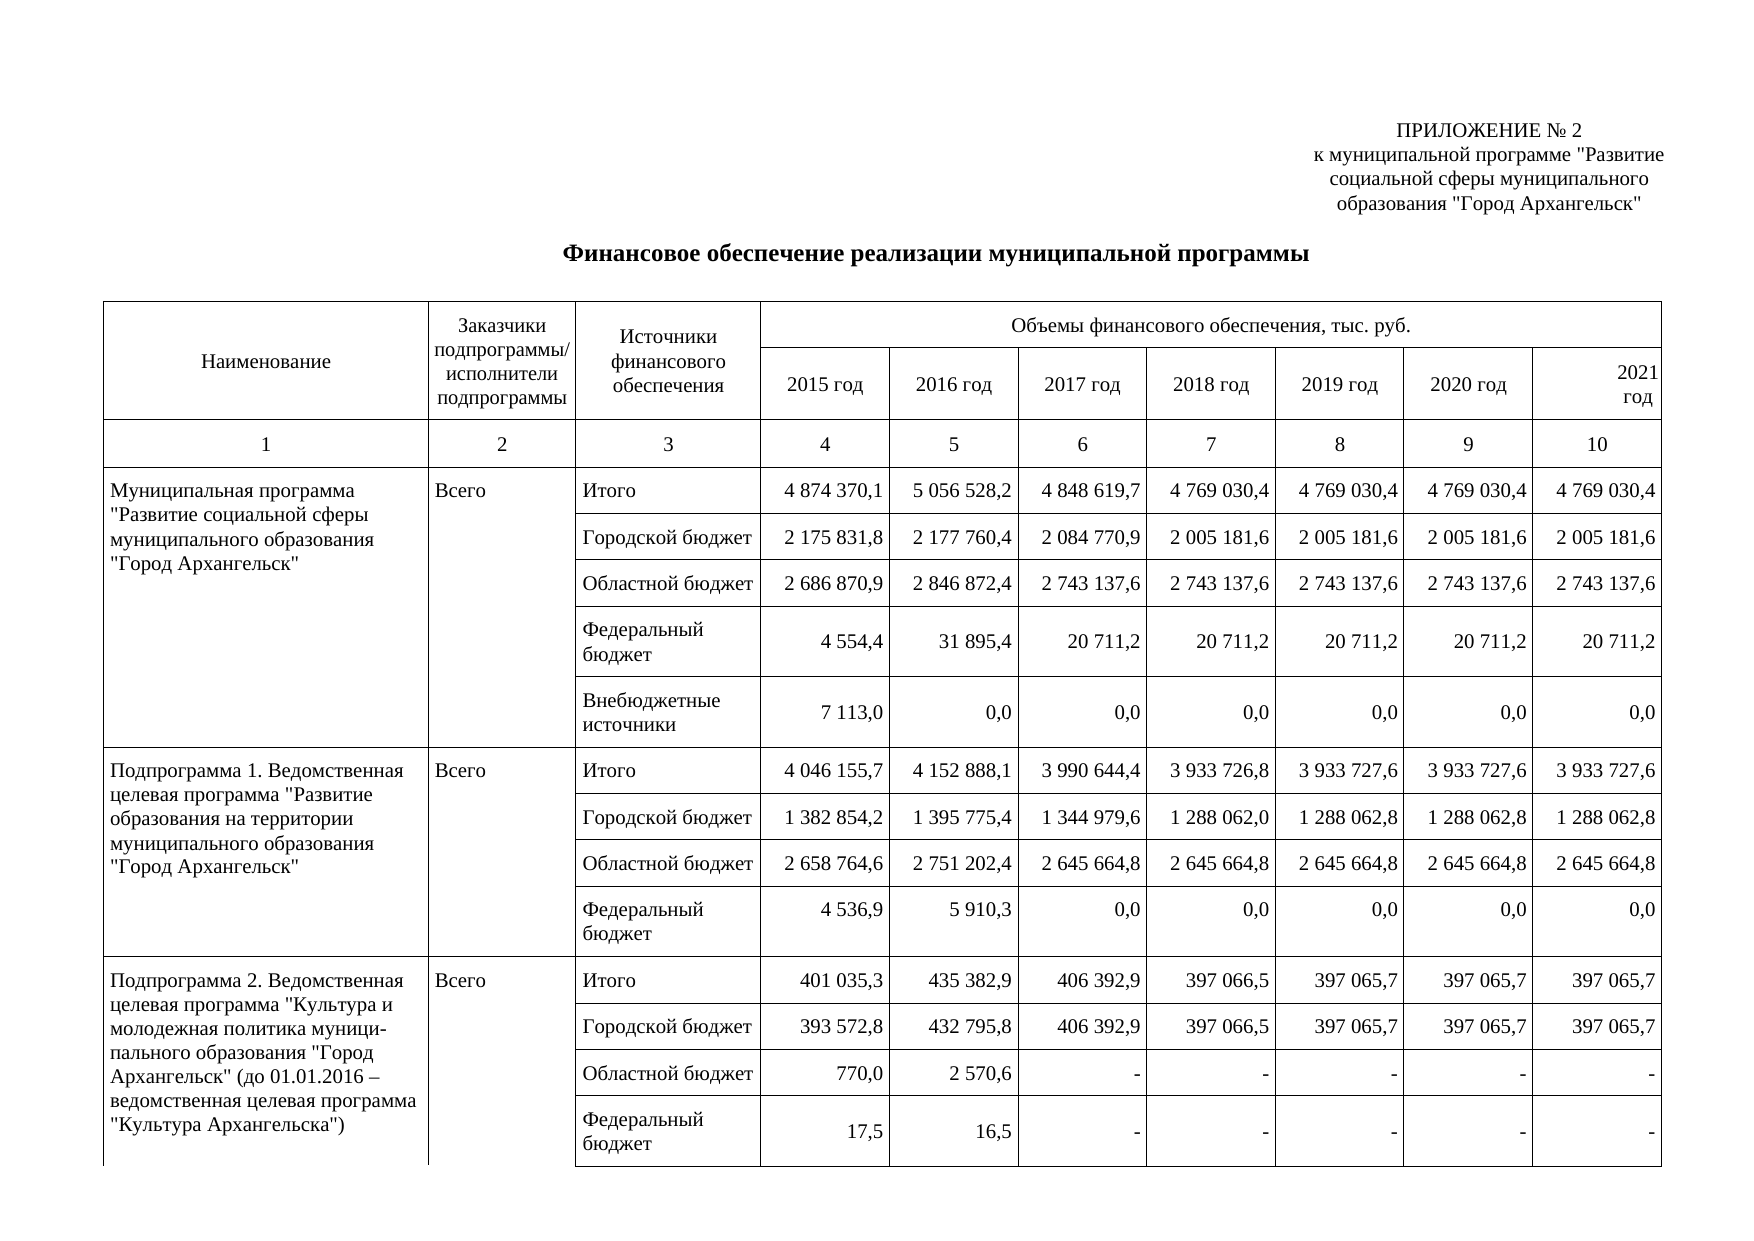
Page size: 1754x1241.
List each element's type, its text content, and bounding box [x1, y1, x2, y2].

table_cell 432 795,8 [890, 1004, 1018, 1049]
table_cell 397 065,7 [1276, 957, 1403, 1002]
table_cell 1 344 979,6 [1019, 794, 1146, 839]
table_cell 2 645 664,8 [1404, 840, 1532, 886]
table_cell 2018 год [1147, 348, 1275, 419]
table_cell - [1533, 1050, 1661, 1095]
table_cell 397 065,7 [1276, 1004, 1403, 1049]
table_cell 0,0 [1404, 677, 1532, 747]
table_cell 1 395 775,4 [890, 794, 1018, 839]
table_cell 2 177 760,4 [890, 514, 1018, 559]
table_cell - [1404, 1096, 1532, 1166]
table_cell 397 065,7 [1533, 957, 1661, 1002]
table_cell 2 743 137,6 [1276, 560, 1403, 606]
table_cell Итого [576, 748, 760, 793]
table_cell 2 175 831,8 [761, 514, 889, 559]
table_cell 0,0 [1404, 887, 1532, 956]
table_cell 9 [1404, 420, 1532, 467]
table_cell 2 005 181,6 [1276, 514, 1403, 559]
table_cell 4 046 155,7 [761, 748, 889, 793]
table_cell Внебюджетные источники [576, 677, 760, 747]
table_cell 2 570,6 [890, 1050, 1018, 1095]
table_cell 17,5 [761, 1096, 889, 1166]
table_cell 2015 год [761, 348, 889, 419]
table_cell 2 846 872,4 [890, 560, 1018, 606]
table_cell 20 711,2 [1404, 607, 1532, 676]
table_cell 3 933 726,8 [1147, 748, 1275, 793]
table_cell 5 056 528,2 [890, 468, 1018, 513]
text Финансовое обеспечение реализации муниципальной программы [177, 238, 1695, 267]
table_cell Городской бюджет [576, 1004, 760, 1049]
table_cell 16,5 [890, 1096, 1018, 1166]
table_cell Всего [429, 468, 575, 747]
table_cell 2 645 664,8 [1019, 840, 1146, 886]
table_cell 2016 год [890, 348, 1018, 419]
table_cell - [1019, 1050, 1146, 1095]
table_cell Подпрограмма 1. Ведомственная целевая программа "Развитие образования на территории муниципального образования "Город Архангельск" [104, 748, 428, 956]
table_cell Областной бюджет [576, 840, 760, 886]
table_cell 397 065,7 [1404, 1004, 1532, 1049]
table_cell 397 065,7 [1533, 1004, 1661, 1049]
table_cell 2 686 870,9 [761, 560, 889, 606]
table_cell 4 536,9 [761, 887, 889, 956]
table_cell 1 382 854,2 [761, 794, 889, 839]
table_cell 2 645 664,8 [1533, 840, 1661, 886]
table_cell 435 382,9 [890, 957, 1018, 1002]
table_cell 0,0 [1276, 887, 1403, 956]
table_cell 0,0 [1276, 677, 1403, 747]
table_cell 6 [1019, 420, 1146, 467]
table_cell 0,0 [1533, 887, 1661, 956]
table_cell - [1019, 1096, 1146, 1166]
table_cell 2 743 137,6 [1533, 560, 1661, 606]
table_cell 2 658 764,6 [761, 840, 889, 886]
table_cell Федеральный бюджет [576, 887, 760, 956]
table_cell 5 910,3 [890, 887, 1018, 956]
table_cell 1 288 062,8 [1404, 794, 1532, 839]
table_cell 393 572,8 [761, 1004, 889, 1049]
table_cell 7 [1147, 420, 1275, 467]
table_cell 2 751 202,4 [890, 840, 1018, 886]
table_cell 2017 год [1019, 348, 1146, 419]
table_cell Федеральный бюджет [576, 1096, 760, 1166]
table_cell 401 035,3 [761, 957, 889, 1002]
table_cell Итого [576, 957, 760, 1002]
table_cell 0,0 [1533, 677, 1661, 747]
table_cell Областной бюджет [576, 1050, 760, 1095]
table_cell 31 895,4 [890, 607, 1018, 676]
table_cell Всего [429, 748, 575, 956]
table_cell 1 288 062,8 [1533, 794, 1661, 839]
text социальной сферы муниципального [1283, 166, 1695, 190]
table_cell 3 [576, 420, 760, 467]
table_cell 4 769 030,4 [1276, 468, 1403, 513]
table_cell 7 113,0 [761, 677, 889, 747]
table_cell - [1533, 1096, 1661, 1166]
table_cell Федеральный бюджет [576, 607, 760, 676]
table_cell 4 848 619,7 [1019, 468, 1146, 513]
table_cell 2 084 770,9 [1019, 514, 1146, 559]
table_cell 3 933 727,6 [1404, 748, 1532, 793]
table_cell 3 933 727,6 [1533, 748, 1661, 793]
table_header Источники финансового обеспечения [576, 302, 760, 419]
table_cell 1 288 062,0 [1147, 794, 1275, 839]
table_cell - [1404, 1050, 1532, 1095]
table_cell 4 [761, 420, 889, 467]
table_cell - [1147, 1096, 1275, 1166]
table_cell 10 [1533, 420, 1661, 467]
table_cell 2 743 137,6 [1019, 560, 1146, 606]
table_cell 20 711,2 [1019, 607, 1146, 676]
table_cell 2 [429, 420, 575, 467]
text ПРИЛОЖЕНИЕ № 2 [1283, 118, 1695, 142]
table_cell 4 874 370,1 [761, 468, 889, 513]
table_cell 4 769 030,4 [1533, 468, 1661, 513]
table_cell 2 005 181,6 [1533, 514, 1661, 559]
table_cell Всего [428, 957, 575, 1166]
table_cell 2 005 181,6 [1147, 514, 1275, 559]
table_cell 2 743 137,6 [1404, 560, 1532, 606]
table_cell 770,0 [761, 1050, 889, 1095]
table_cell Городской бюджет [576, 794, 760, 839]
table_cell - [1147, 1050, 1275, 1095]
table_cell 2 645 664,8 [1276, 840, 1403, 886]
table_cell 1 [104, 420, 428, 467]
table_cell Муниципальная программа "Развитие социальной сферы муниципального образования "Город Архангельск" [104, 468, 428, 747]
table_cell 0,0 [890, 677, 1018, 747]
table_cell 3 990 644,4 [1019, 748, 1146, 793]
table_cell 2020 год [1404, 348, 1532, 419]
table_cell - [1276, 1050, 1403, 1095]
table_cell 397 066,5 [1147, 1004, 1275, 1049]
table_cell 0,0 [1147, 677, 1275, 747]
table_cell 0,0 [1019, 887, 1146, 956]
table_cell 4 554,4 [761, 607, 889, 676]
table_cell 8 [1276, 420, 1403, 467]
table_cell 20 711,2 [1147, 607, 1275, 676]
table_cell 4 152 888,1 [890, 748, 1018, 793]
table_cell 20 711,2 [1533, 607, 1661, 676]
table_header Объемы финансового обеспечения, тыс. руб. [761, 302, 1661, 347]
table_cell 2019 год [1276, 348, 1403, 419]
table_cell Городской бюджет [576, 514, 760, 559]
table_cell Областной бюджет [576, 560, 760, 606]
table_cell 4 769 030,4 [1147, 468, 1275, 513]
table_cell 2 645 664,8 [1147, 840, 1275, 886]
table_cell 2 743 137,6 [1147, 560, 1275, 606]
table_cell 5 [890, 420, 1018, 467]
table_cell 397 065,7 [1404, 957, 1532, 1002]
table_cell 406 392,9 [1019, 957, 1146, 1002]
table_cell 406 392,9 [1019, 1004, 1146, 1049]
table_cell Итого [576, 468, 760, 513]
table_cell 0,0 [1147, 887, 1275, 956]
table_cell 3 933 727,6 [1276, 748, 1403, 793]
table_cell 397 066,5 [1147, 957, 1275, 1002]
table_cell 4 769 030,4 [1404, 468, 1532, 513]
table_cell - [1276, 1096, 1403, 1166]
table_header Наименование [104, 302, 428, 419]
table_cell 2 005 181,6 [1404, 514, 1532, 559]
table_cell Подпрограмма 2. Ведомственная целевая программа "Культура и молодежная политика муници-пального образования "Город Архангельск" (до 01.01.2016 – ведомственная целевая программа "Культура Архангельска") [104, 957, 428, 1166]
text к муниципальной программе "Развитие [1283, 142, 1695, 166]
text образования "Город Архангельск" [1283, 190, 1695, 214]
table_cell 20 711,2 [1276, 607, 1403, 676]
table_cell 1 288 062,8 [1276, 794, 1403, 839]
table_cell 2021 год [1533, 348, 1661, 419]
table_cell 0,0 [1019, 677, 1146, 747]
